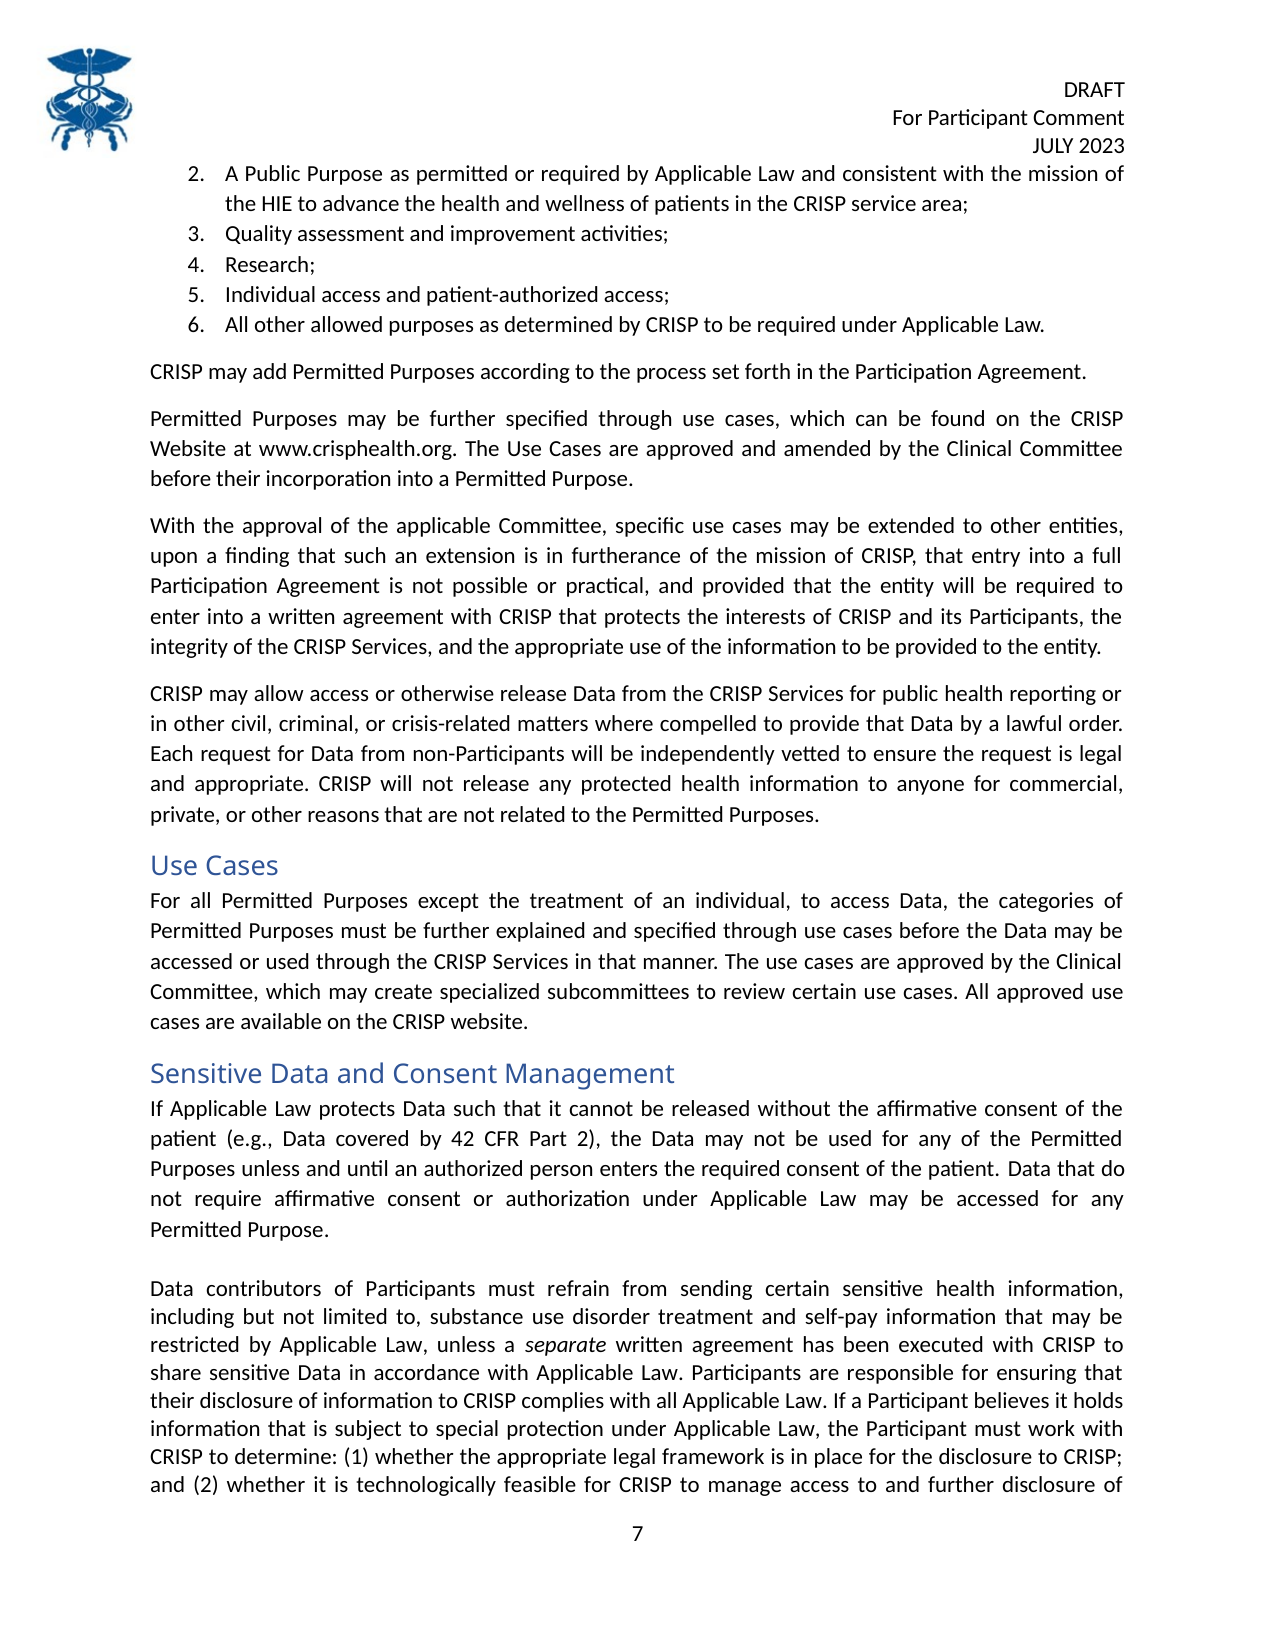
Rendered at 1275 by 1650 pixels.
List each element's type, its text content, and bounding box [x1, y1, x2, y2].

text CRISP may add Permitted Purposes according to the process set forth in the Participation Agreement. [150, 357, 1125, 385]
text With the approval of the applicable Committee, specific use cases may be extended to other entities, upon a finding that such an extension is in furtherance of the mission of CRISP, that entry into a full Participation Agreement is not possible or practical, and provided that the entity will be required to enter into a written agreement with CRISP that protects the interests of CRISP and its Participants, the integrity of the CRISP Services, and the appropriate use of the information to be provided to the entity. [150, 511, 1125, 660]
text If Applicable Law protects Data such that it cannot be released without the affirmative consent of the patient (e.g., Data covered by 42 CFR Part 2), the Data may not be used for any of the Permitted Purposes unless and until an authorized person enters the required consent of the patient. Data that do not require affirmative consent or authorization under Applicable Law may be accessed for any Permitted Purpose. [150, 1094, 1125, 1243]
text For all Permitted Purposes except the treatment of an individual, to access Data, the categories of Permitted Purposes must be further explained and specified through use cases before the Data may be accessed or used through the CRISP Services in that manner. The use cases are approved by the Clinical Committee, which may create specialized subcommittees to review certain use cases. All approved use cases are available on the CRISP website. [150, 886, 1125, 1035]
list All other allowed purposes as determined by CRISP to be required under Applicable Law. [187, 310, 1125, 338]
list Research; [187, 250, 1125, 278]
list Quality assessment and improvement activities; [187, 219, 1125, 247]
text CRISP may allow access or otherwise release Data from the CRISP Services for public health reporting or in other civil, criminal, or crisis-related matters where compelled to provide that Data by a lawful order. Each request for Data from non-Participants will be independently vetted to ensure the request is legal and appropriate. CRISP will not release any protected health information to anyone for commercial, private, or other reasons that are not related to the Permitted Purposes. [150, 679, 1125, 828]
list Individual access and patient-authorized access; [187, 280, 1125, 308]
subtitle Sensitive Data and Consent Management [150, 1054, 1125, 1091]
subtitle Use Cases [150, 847, 1125, 883]
text Permitted Purposes may be further specified through use cases, which can be found on the CRISP Website at www.crisphealth.org. The Use Cases are approved and amended by the Clinical Committee before their incorporation into a Permitted Purpose. [150, 404, 1125, 492]
picture [21, 30, 149, 158]
list A Public Purpose as permitted or required by Applicable Law and consistent with the mission of the HIE to advance the health and wellness of patients in the CRISP service area; [187, 159, 1125, 217]
